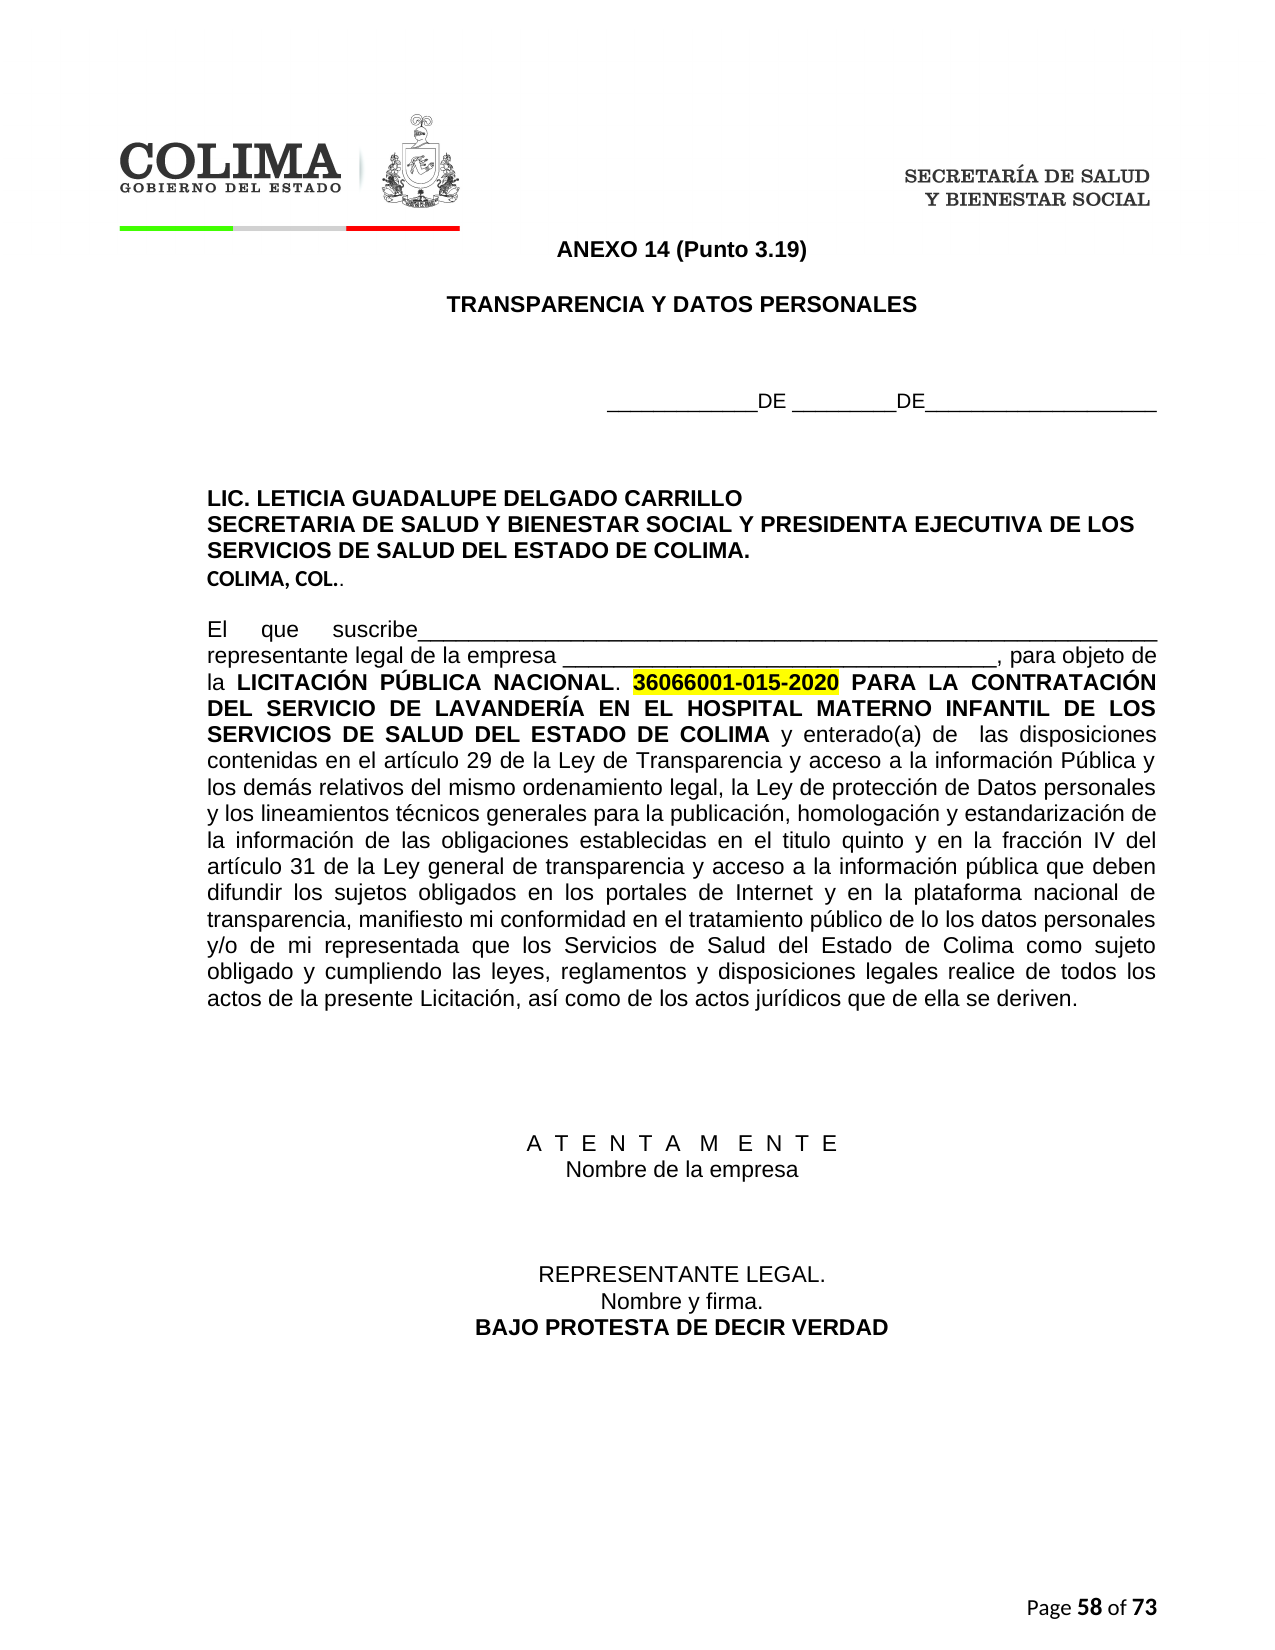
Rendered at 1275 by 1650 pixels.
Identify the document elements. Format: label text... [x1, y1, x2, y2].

text BAJO PROTESTA DE DECIR VERDAD [207, 1314, 1157, 1341]
subtitle SECRETARIA DE SALUD Y BIENESTAR SOCIAL Y PRESIDENTA EJECUTIVA DE LOS SERVICIOS DE SALUD DEL ESTADO DE COLIMA. [207, 511, 1157, 564]
subtitle LIC. LETICIA GUADALUPE DELGADO CARRILLO [207, 485, 1157, 511]
text Nombre y firma. [207, 1288, 1157, 1314]
text Nombre de la empresa [207, 1156, 1157, 1182]
text A T E N T A M E N T E [207, 1130, 1157, 1156]
text TRANSPARENCIA Y DATOS PERSONALES [207, 291, 1157, 317]
text REPRESENTANTE LEGAL. [207, 1261, 1157, 1288]
text _____________DE _________DE____________________ [207, 389, 1157, 413]
text El que suscribe__________________________________________________________ representante legal de la empresa __________________________________, para objeto de la LICITACIÓN PÚBLICA NACIONAL. 36066001-015-2020 PARA LA CONTRATACIÓN DEL SERVICIO DE LAVANDERÍA EN EL HOSPITAL MATERNO INFANTIL DE LOS SERVICIOS DE SALUD DEL ESTADO DE COLIMA y enterado(a) de las disposiciones contenidas en el artículo 29 de la Ley de Transparencia y acceso a la información Pública y los demás relativos del mismo ordenamiento legal, la Ley de protección de Datos personales y los lineamientos técnicos generales para la publicación, homologación y estandarización de la información de las obligaciones establecidas en el titulo quinto y en la fracción IV del artículo 31 de la Ley general de transparencia y acceso a la información pública que deben difundir los sujetos obligados en los portales de Internet y en la plataforma nacional de transparencia, manifiesto mi conformidad en el tratamiento público de lo los datos personales y/o de mi representada que los Servicios de Salud del Estado de Colima como sujeto obligado y cumpliendo las leyes, reglamentos y disposiciones legales realice de todos los actos de la presente Licitación, así como de los actos jurídicos que de ella se deriven. [207, 616, 1157, 1011]
picture [3, 29, 1267, 255]
text ANEXO 14 (Punto 3.19) [207, 236, 1157, 263]
text COLIMA, COL.. [207, 564, 1157, 592]
